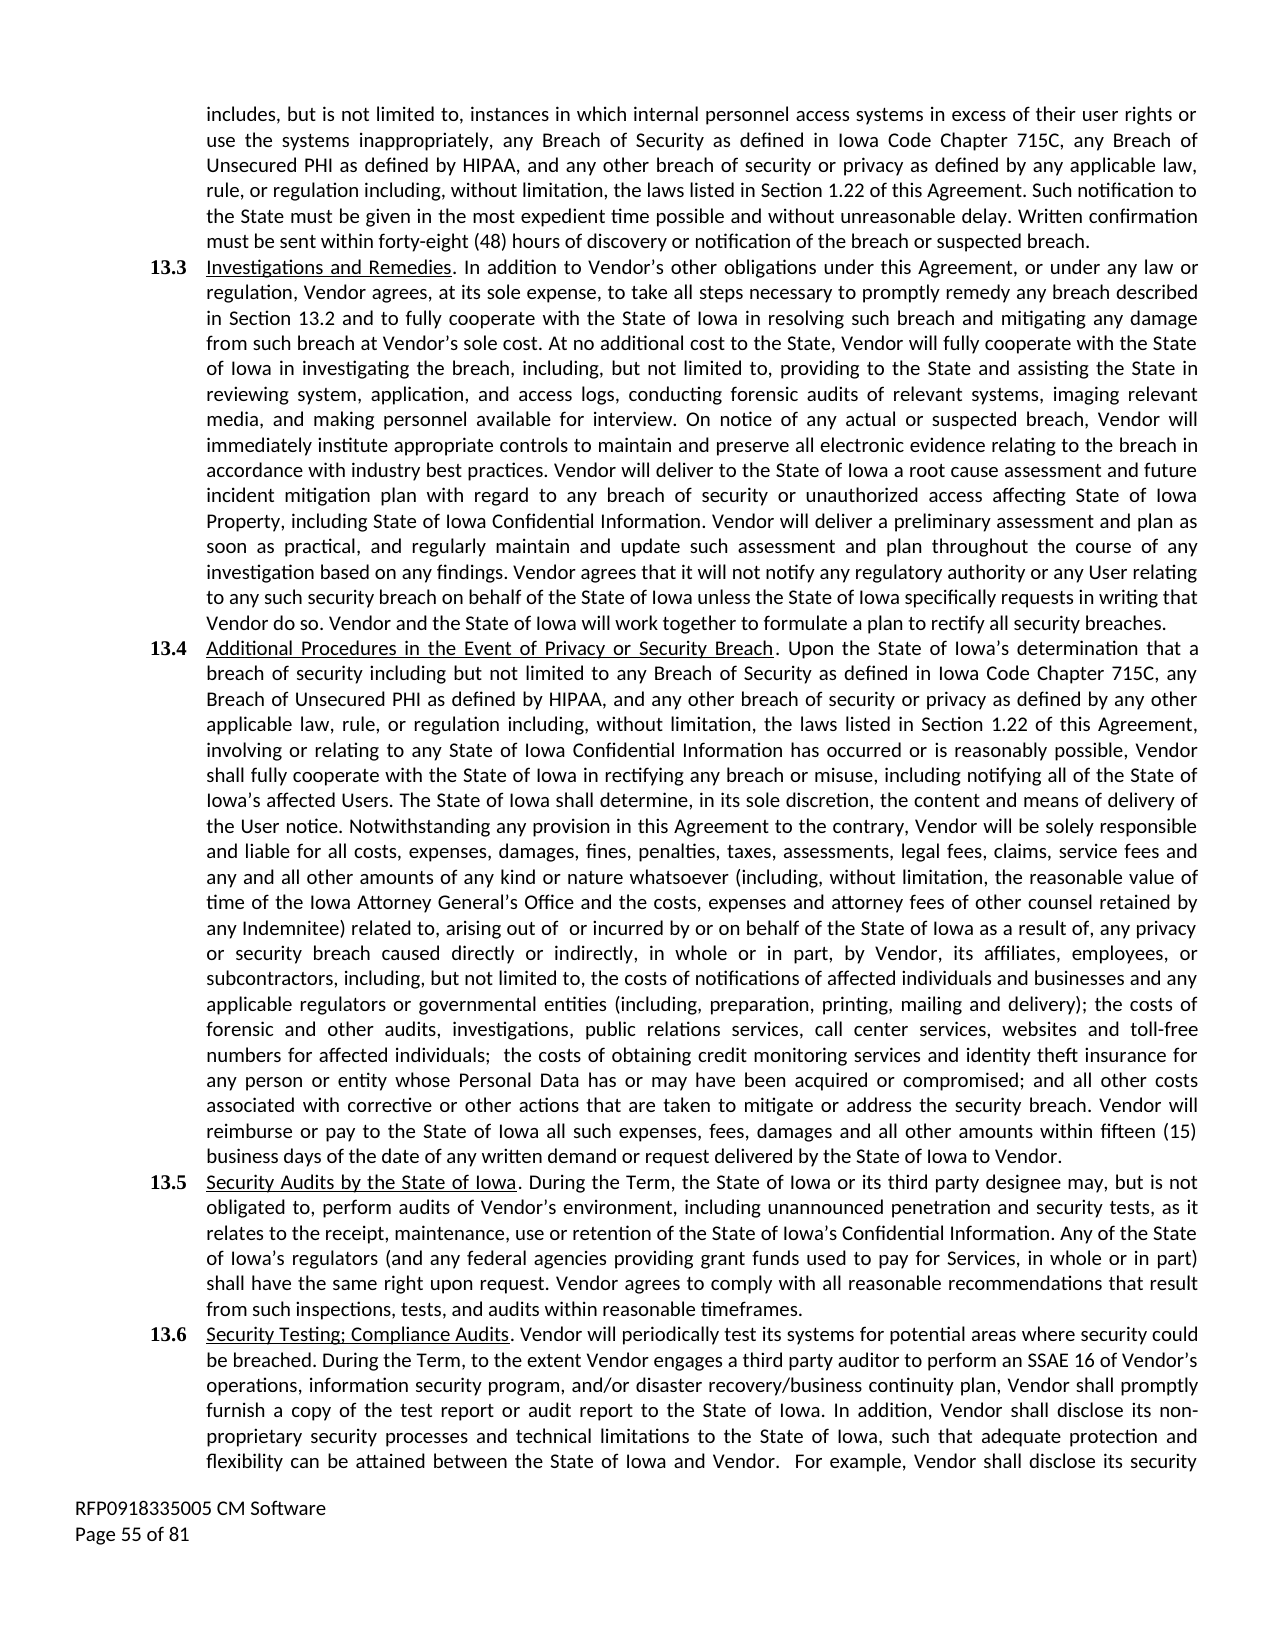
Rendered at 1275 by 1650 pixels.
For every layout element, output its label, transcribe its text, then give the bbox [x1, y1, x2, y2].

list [150, 1321, 1200, 1474]
list Security Audits by the State of Iowa. During the Term, the State of Iowa or its third party designee may, but is not obligated to, perform audits of Vendor’s environment, including unannounced penetration and security tests, as it relates to the receipt, maintenance, use or retention of the State of Iowa’s Confidential Information. Any of the State of Iowa’s regulators (and any federal agencies providing grant funds used to pay for Services, in whole or in part) shall have the same right upon request. Vendor agrees to comply with all reasonable recommendations that result from such inspections, tests, and audits within reasonable timeframes. [150, 1169, 1200, 1321]
list Additional Procedures in the Event of Privacy or Security Breach. Upon the State of Iowa’s determination that a breach of security including but not limited to any Breach of Security as defined in Iowa Code Chapter 715C, any Breach of Unsecured PHI as defined by HIPAA, and any other breach of security or privacy as defined by any other applicable law, rule, or regulation including, without limitation, the laws listed in Section 1.22 of this Agreement, involving or relating to any State of Iowa Confidential Information has occurred or is reasonably possible, Vendor shall fully cooperate with the State of Iowa in rectifying any breach or misuse, including notifying all of the State of Iowa’s affected Users. The State of Iowa shall determine, in its sole discretion, the content and means of delivery of the User notice. Notwithstanding any provision in this Agreement to the contrary, Vendor will be solely responsible and liable for all costs, expenses, damages, fines, penalties, taxes, assessments, legal fees, claims, service fees and any and all other amounts of any kind or nature whatsoever (including, without limitation, the reasonable value of time of the Iowa Attorney General’s Office and the costs, expenses and attorney fees of other counsel retained by any Indemnitee) related to, arising out of or incurred by or on behalf of the State of Iowa as a result of, any privacy or security breach caused directly or indirectly, in whole or in part, by Vendor, its affiliates, employees, or subcontractors, including, but not limited to, the costs of notifications of affected individuals and businesses and any applicable regulators or governmental entities (including, preparation, printing, mailing and delivery); the costs of forensic and other audits, investigations, public relations services, call center services, websites and toll-free numbers for affected individuals; the costs of obtaining credit monitoring services and identity theft insurance for any person or entity whose Personal Data has or may have been acquired or compromised; and all other costs associated with corrective or other actions that are taken to mitigate or address the security breach. Vendor will reimburse or pay to the State of Iowa all such expenses, fees, damages and all other amounts within fifteen (15) business days of the date of any written demand or request delivered by the State of Iowa to Vendor. [150, 635, 1200, 1169]
list Investigations and Remedies. In addition to Vendor’s other obligations under this Agreement, or under any law or regulation, Vendor agrees, at its sole expense, to take all steps necessary to promptly remedy any breach described in Section 13.2 and to fully cooperate with the State of Iowa in resolving such breach and mitigating any damage from such breach at Vendor’s sole cost. At no additional cost to the State, Vendor will fully cooperate with the State of Iowa in investigating the breach, including, but not limited to, providing to the State and assisting the State in reviewing system, application, and access logs, conducting forensic audits of relevant systems, imaging relevant media, and making personnel available for interview. On notice of any actual or suspected breach, Vendor will immediately institute appropriate controls to maintain and preserve all electronic evidence relating to the breach in accordance with industry best practices. Vendor will deliver to the State of Iowa a root cause assessment and future incident mitigation plan with regard to any breach of security or unauthorized access affecting State of Iowa Property, including State of Iowa Confidential Information. Vendor will deliver a preliminary assessment and plan as soon as practical, and regularly maintain and update such assessment and plan throughout the course of any investigation based on any findings. Vendor agrees that it will not notify any regulatory authority or any User relating to any such security breach on behalf of the State of Iowa unless the State of Iowa specifically requests in writing that Vendor do so. Vendor and the State of Iowa will work together to formulate a plan to rectify all security breaches. [150, 254, 1200, 635]
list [150, 101, 1200, 254]
